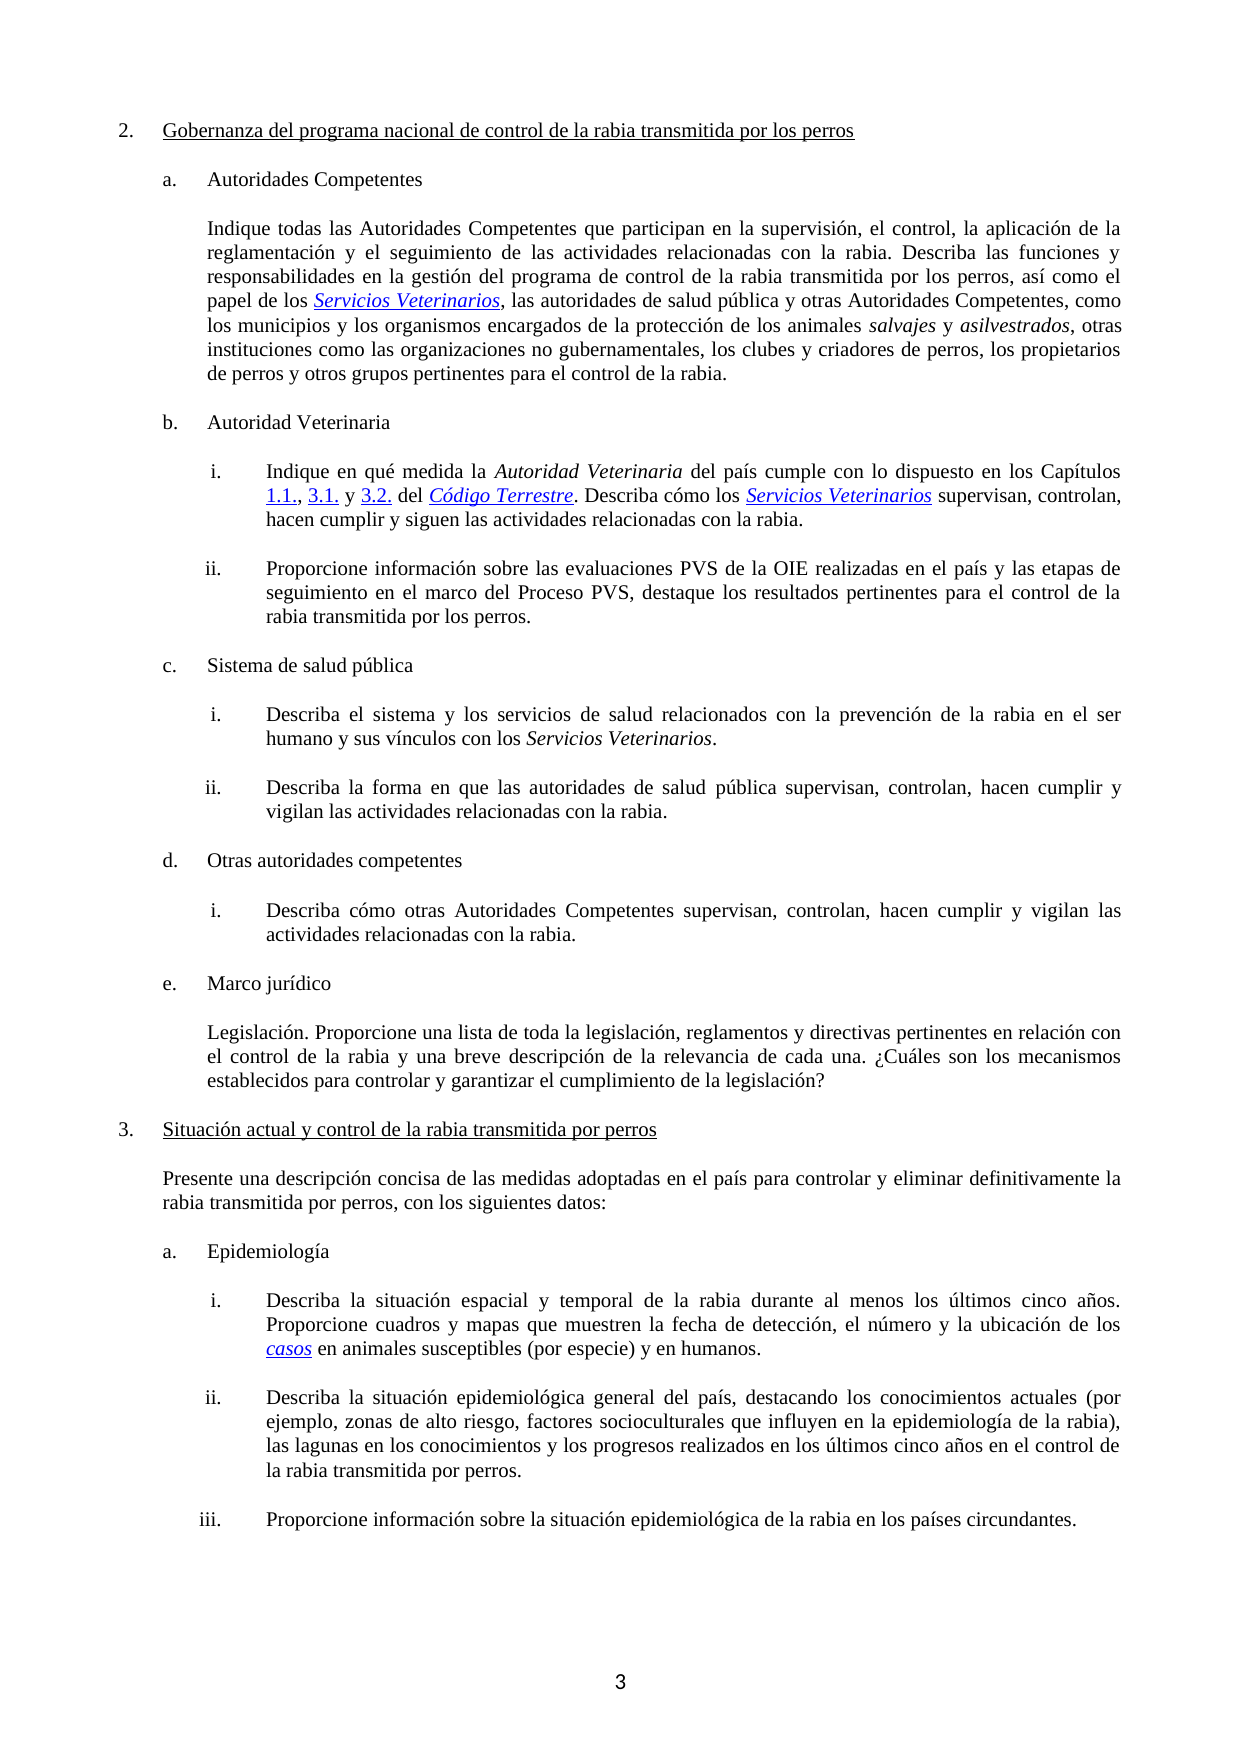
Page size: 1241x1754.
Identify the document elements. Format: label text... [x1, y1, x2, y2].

list Otras autoridades competentes [162, 848, 1122, 872]
list Describa cómo otras Autoridades Competentes supervisan, controlan, hacen cumplir y vigilan las actividades relacionadas con la rabia. [221, 897, 1122, 946]
list Autoridades Competentes [162, 167, 1122, 191]
list Indique todas las Autoridades Competentes que participan en la supervisión, el control, la aplicación de la reglamentación y el seguimiento de las actividades relacionadas con la rabia. Describa las funciones y responsabilidades en la gestión del programa de control de la rabia transmitida por los perros, así como el papel de los Servicios Veterinarios, las autoridades de salud pública y otras Autoridades Competentes, como los municipios y los organismos encargados de la protección de los animales salvajes y asilvestrados, otras instituciones como las organizaciones no gubernamentales, los clubes y criadores de perros, los propietarios de perros y otros grupos pertinentes para el control de la rabia. [207, 216, 1122, 385]
list Autoridad Veterinaria [162, 410, 1122, 434]
list Proporcione información sobre las evaluaciones PVS de la OIE realizadas en el país y las etapas de seguimiento en el marco del Proceso PVS, destaque los resultados pertinentes para el control de la rabia transmitida por los perros. [221, 556, 1122, 628]
list Describa el sistema y los servicios de salud relacionados con la prevención de la rabia en el ser humano y sus vínculos con los Servicios Veterinarios. [221, 702, 1122, 750]
text Presente una descripción concisa de las medidas adoptadas en el país para controlar y eliminar definitivamente la rabia transmitida por perros, con los siguientes datos: [162, 1166, 1122, 1214]
text Legislación. Proporcione una lista de toda la legislación, reglamentos y directivas pertinentes en relación con el control de la rabia y una breve descripción de la relevancia de cada una. ¿Cuáles son los mecanismos establecidos para controlar y garantizar el cumplimiento de la legislación? [207, 1020, 1122, 1092]
list Indique en qué medida la Autoridad Veterinaria del país cumple con lo dispuesto en los Capítulos 1.1., 3.1. y 3.2. del Código Terrestre. Describa cómo los Servicios Veterinarios supervisan, controlan, hacen cumplir y siguen las actividades relacionadas con la rabia. [221, 459, 1122, 531]
list Epidemiología [162, 1239, 1122, 1263]
list Situación actual y control de la rabia transmitida por perros [118, 1117, 1122, 1141]
list Gobernanza del programa nacional de control de la rabia transmitida por los perros [118, 118, 1122, 142]
list Describa la situación espacial y temporal de la rabia durante al menos los últimos cinco años. Proporcione cuadros y mapas que muestren la fecha de detección, el número y la ubicación de los casos en animales susceptibles (por especie) y en humanos. [221, 1288, 1122, 1360]
list Describa la situación epidemiológica general del país, destacando los conocimientos actuales (por ejemplo, zonas de alto riesgo, factores socioculturales que influyen en la epidemiología de la rabia), las lagunas en los conocimientos y los progresos realizados en los últimos cinco años en el control de la rabia transmitida por perros. [221, 1385, 1122, 1482]
list Proporcione información sobre la situación epidemiológica de la rabia en los países circundantes. [221, 1507, 1122, 1531]
list Marco jurídico [162, 971, 1122, 995]
list Describa la forma en que las autoridades de salud pública supervisan, controlan, hacen cumplir y vigilan las actividades relacionadas con la rabia. [221, 775, 1122, 823]
list Sistema de salud pública [162, 653, 1122, 677]
